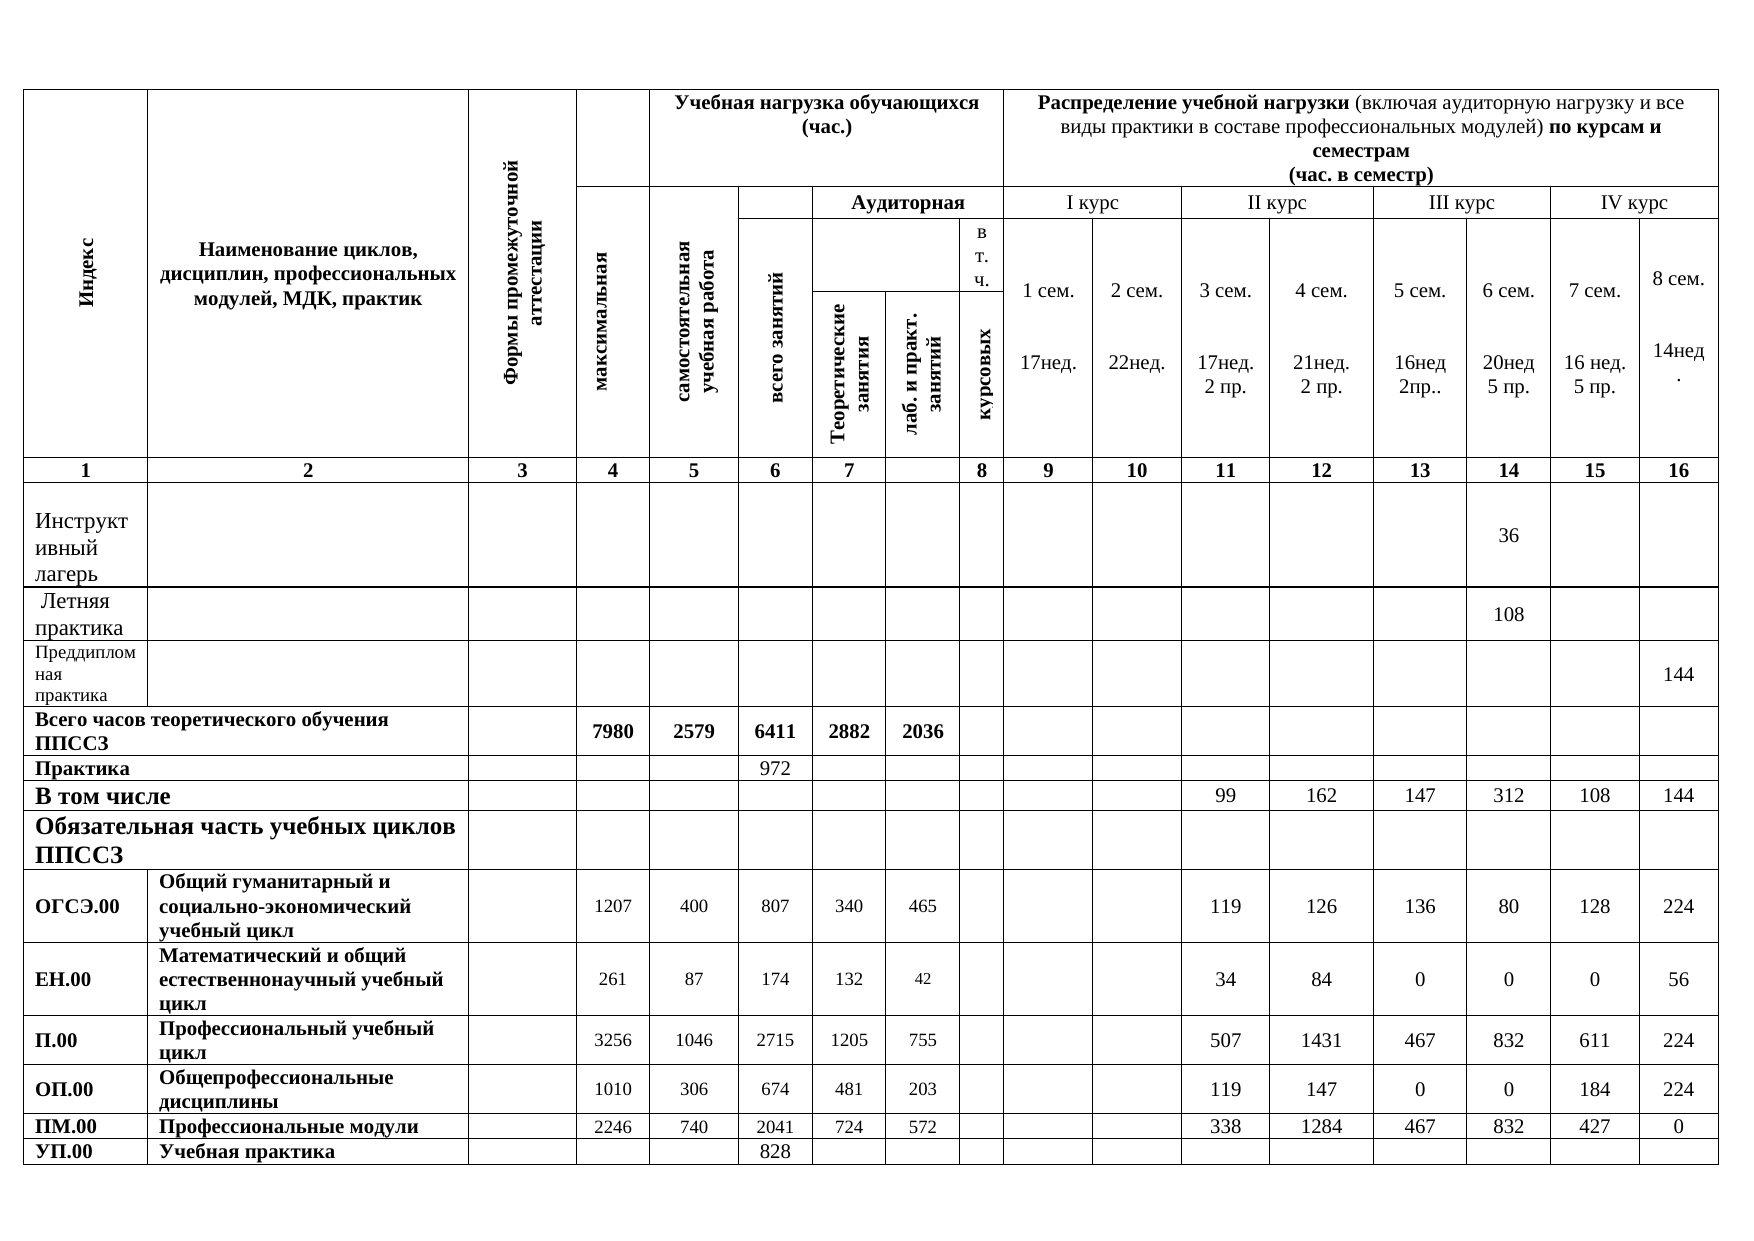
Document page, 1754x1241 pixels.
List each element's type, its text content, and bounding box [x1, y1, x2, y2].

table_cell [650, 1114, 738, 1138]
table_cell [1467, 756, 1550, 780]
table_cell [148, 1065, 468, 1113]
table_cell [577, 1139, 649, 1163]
table_cell 1 [24, 458, 147, 482]
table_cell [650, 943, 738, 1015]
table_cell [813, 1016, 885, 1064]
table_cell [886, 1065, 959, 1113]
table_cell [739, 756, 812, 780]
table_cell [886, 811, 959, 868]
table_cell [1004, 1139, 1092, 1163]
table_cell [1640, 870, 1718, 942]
table_header Индекс [24, 90, 147, 457]
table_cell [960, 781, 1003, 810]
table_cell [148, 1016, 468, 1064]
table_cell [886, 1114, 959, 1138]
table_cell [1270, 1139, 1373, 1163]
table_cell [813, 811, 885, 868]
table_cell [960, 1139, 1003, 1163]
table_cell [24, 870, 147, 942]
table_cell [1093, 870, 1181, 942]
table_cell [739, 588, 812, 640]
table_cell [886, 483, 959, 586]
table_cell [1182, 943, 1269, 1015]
table_cell III курс [1374, 187, 1550, 218]
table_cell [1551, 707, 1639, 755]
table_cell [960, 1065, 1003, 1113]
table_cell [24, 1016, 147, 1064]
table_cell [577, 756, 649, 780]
table_cell [739, 187, 812, 218]
table_cell 2 [148, 458, 468, 482]
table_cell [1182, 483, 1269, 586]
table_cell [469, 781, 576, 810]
table_cell самостоятельная учебная работа [650, 187, 738, 457]
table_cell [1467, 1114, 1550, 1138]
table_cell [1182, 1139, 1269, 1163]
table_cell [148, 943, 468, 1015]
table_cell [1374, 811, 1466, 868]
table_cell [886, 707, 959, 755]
table_cell Теоретические занятия [813, 292, 885, 457]
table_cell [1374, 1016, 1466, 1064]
table_cell в т. ч. [960, 219, 1003, 291]
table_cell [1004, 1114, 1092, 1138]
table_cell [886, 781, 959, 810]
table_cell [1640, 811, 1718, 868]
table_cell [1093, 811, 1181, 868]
table_cell 8 сем. 14нед. [1640, 219, 1718, 457]
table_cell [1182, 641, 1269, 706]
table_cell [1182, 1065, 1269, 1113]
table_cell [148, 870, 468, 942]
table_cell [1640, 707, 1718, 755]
table_cell всего занятий [739, 219, 812, 457]
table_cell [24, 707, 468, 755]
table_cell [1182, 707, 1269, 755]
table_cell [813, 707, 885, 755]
table_cell 7 сем. 16 нед. 5 пр. [1551, 219, 1639, 457]
table_cell 4 [577, 458, 649, 482]
table_cell 6 сем. 20нед 5 пр. [1467, 219, 1550, 457]
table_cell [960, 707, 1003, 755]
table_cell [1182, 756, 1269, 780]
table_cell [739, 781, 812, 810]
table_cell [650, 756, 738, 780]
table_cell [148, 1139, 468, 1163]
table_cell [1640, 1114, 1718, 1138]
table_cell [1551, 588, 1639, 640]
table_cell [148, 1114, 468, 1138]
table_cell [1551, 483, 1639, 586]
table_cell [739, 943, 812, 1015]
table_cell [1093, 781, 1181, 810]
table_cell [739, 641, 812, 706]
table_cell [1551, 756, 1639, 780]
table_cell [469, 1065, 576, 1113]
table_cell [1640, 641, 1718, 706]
table_cell курсовых работ (проектов) [960, 292, 1003, 457]
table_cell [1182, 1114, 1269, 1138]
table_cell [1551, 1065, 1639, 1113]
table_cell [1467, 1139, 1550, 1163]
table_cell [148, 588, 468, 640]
table_cell 3 [469, 458, 576, 482]
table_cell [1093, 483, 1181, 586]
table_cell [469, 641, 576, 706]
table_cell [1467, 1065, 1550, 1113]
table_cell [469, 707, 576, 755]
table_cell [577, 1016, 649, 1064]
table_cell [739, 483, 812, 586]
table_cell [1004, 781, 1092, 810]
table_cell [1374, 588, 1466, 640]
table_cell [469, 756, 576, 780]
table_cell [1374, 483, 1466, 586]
table_cell 15 [1551, 458, 1639, 482]
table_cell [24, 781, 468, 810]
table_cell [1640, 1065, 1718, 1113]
table_cell 2 сем. 22нед. [1093, 219, 1181, 457]
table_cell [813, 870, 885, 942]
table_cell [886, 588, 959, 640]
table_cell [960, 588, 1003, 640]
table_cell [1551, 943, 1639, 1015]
table_cell 14 [1467, 458, 1550, 482]
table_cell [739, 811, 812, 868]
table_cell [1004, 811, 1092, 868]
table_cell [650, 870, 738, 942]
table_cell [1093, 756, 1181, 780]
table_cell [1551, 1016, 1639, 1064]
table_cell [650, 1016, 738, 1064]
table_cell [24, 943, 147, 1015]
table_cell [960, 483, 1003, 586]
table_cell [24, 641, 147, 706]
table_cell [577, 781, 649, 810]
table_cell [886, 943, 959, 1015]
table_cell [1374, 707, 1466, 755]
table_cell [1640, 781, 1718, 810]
table_cell [886, 458, 959, 482]
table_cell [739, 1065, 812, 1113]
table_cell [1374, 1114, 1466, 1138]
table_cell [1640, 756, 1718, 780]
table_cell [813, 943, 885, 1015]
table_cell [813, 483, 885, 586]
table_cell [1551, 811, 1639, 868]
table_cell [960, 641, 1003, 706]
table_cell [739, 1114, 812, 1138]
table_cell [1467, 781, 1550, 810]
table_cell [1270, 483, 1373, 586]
table_cell 5 [650, 458, 738, 482]
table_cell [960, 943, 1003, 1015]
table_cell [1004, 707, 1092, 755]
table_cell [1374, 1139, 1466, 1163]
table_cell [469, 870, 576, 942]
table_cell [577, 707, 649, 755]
table_cell IV курс [1551, 187, 1718, 218]
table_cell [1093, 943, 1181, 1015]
table_cell 8 [960, 458, 1003, 482]
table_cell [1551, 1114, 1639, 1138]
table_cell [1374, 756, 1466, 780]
table_cell 4 сем. 21нед. 2 пр. [1270, 219, 1373, 457]
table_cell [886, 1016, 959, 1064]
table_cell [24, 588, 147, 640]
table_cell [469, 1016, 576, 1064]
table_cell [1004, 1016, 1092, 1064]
table_header Формы промежуточной аттестации [469, 90, 576, 457]
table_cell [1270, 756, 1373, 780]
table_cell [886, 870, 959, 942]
table_header Распределение учебной нагрузки (включая аудиторную нагрузку и все виды практики в составе профессиональных модулей) по курсам и семестрам (час. в семестр) [1004, 90, 1718, 186]
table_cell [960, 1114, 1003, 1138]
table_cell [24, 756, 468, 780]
table_cell 16 [1640, 458, 1718, 482]
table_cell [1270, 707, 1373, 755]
table_cell 6 [739, 458, 812, 482]
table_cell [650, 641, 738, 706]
table_cell [813, 219, 959, 291]
table_cell II курс [1182, 187, 1373, 218]
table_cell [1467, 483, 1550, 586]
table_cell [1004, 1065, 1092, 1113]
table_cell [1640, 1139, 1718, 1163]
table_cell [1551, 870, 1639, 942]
table_header Наименование циклов, дисциплин, профессиональных модулей, МДК, практик [148, 90, 468, 457]
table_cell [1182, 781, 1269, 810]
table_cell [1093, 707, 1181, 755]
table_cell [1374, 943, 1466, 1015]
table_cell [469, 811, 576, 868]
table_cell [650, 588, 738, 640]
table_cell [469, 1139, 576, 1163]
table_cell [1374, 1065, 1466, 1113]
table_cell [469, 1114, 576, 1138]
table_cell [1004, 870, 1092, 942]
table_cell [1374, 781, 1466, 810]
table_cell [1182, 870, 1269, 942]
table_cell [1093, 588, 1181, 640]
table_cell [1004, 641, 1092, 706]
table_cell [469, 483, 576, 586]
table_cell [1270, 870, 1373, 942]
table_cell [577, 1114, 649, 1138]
table_cell 12 [1270, 458, 1373, 482]
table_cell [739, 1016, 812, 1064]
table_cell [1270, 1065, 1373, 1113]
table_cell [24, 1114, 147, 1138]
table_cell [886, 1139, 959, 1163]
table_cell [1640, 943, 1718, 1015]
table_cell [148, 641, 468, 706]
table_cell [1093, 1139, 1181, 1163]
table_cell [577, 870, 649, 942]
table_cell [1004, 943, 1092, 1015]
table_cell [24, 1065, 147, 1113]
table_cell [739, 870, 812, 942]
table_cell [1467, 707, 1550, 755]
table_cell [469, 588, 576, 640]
table_cell 1 сем. 17нед. [1004, 219, 1092, 457]
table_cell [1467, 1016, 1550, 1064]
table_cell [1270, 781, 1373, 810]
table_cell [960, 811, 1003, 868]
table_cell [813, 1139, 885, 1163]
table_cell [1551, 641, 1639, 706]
table_header Учебная нагрузка обучающихся (час.) [650, 90, 1003, 186]
table_cell 13 [1374, 458, 1466, 482]
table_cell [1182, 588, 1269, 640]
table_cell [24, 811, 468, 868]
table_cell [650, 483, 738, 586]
table_cell лаб. и практ. занятий [886, 292, 959, 457]
table_cell 9 [1004, 458, 1092, 482]
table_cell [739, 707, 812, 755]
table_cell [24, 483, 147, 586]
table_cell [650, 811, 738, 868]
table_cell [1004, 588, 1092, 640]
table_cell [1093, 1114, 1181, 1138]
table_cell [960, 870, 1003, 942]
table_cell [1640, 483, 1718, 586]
table_cell 11 [1182, 458, 1269, 482]
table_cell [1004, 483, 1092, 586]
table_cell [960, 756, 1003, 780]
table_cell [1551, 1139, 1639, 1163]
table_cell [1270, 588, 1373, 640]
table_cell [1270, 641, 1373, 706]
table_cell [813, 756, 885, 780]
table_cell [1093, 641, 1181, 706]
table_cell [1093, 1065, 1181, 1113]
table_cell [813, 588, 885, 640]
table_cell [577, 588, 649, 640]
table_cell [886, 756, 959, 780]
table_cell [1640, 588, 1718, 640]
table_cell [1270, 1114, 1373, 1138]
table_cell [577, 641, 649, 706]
table_cell 5 сем. 16нед 2пр.. [1374, 219, 1466, 457]
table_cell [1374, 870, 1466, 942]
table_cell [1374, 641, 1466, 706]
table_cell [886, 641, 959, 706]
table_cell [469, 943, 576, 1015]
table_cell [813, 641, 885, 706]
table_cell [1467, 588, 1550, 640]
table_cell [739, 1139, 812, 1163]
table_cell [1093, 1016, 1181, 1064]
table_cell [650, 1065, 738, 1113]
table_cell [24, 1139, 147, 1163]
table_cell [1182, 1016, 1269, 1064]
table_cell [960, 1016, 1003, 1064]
table_cell 3 сем. 17нед. 2 пр. [1182, 219, 1269, 457]
table_cell максимальная [577, 187, 649, 457]
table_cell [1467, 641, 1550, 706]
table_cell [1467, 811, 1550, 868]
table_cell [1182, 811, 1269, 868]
table_cell 10 [1093, 458, 1181, 482]
table_cell 7 [813, 458, 885, 482]
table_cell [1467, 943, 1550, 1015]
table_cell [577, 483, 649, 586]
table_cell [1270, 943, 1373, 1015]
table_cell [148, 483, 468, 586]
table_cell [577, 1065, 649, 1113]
table_cell Аудиторная [813, 187, 1003, 218]
table_header [577, 90, 649, 186]
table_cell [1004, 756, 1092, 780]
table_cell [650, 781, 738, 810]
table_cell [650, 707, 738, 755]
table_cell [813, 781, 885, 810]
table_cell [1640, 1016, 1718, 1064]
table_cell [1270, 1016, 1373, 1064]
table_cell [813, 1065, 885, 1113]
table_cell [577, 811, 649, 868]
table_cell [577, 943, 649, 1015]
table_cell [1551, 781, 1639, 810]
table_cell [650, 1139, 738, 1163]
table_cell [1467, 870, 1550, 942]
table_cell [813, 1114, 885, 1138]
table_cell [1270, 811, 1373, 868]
table_cell I курс [1004, 187, 1181, 218]
